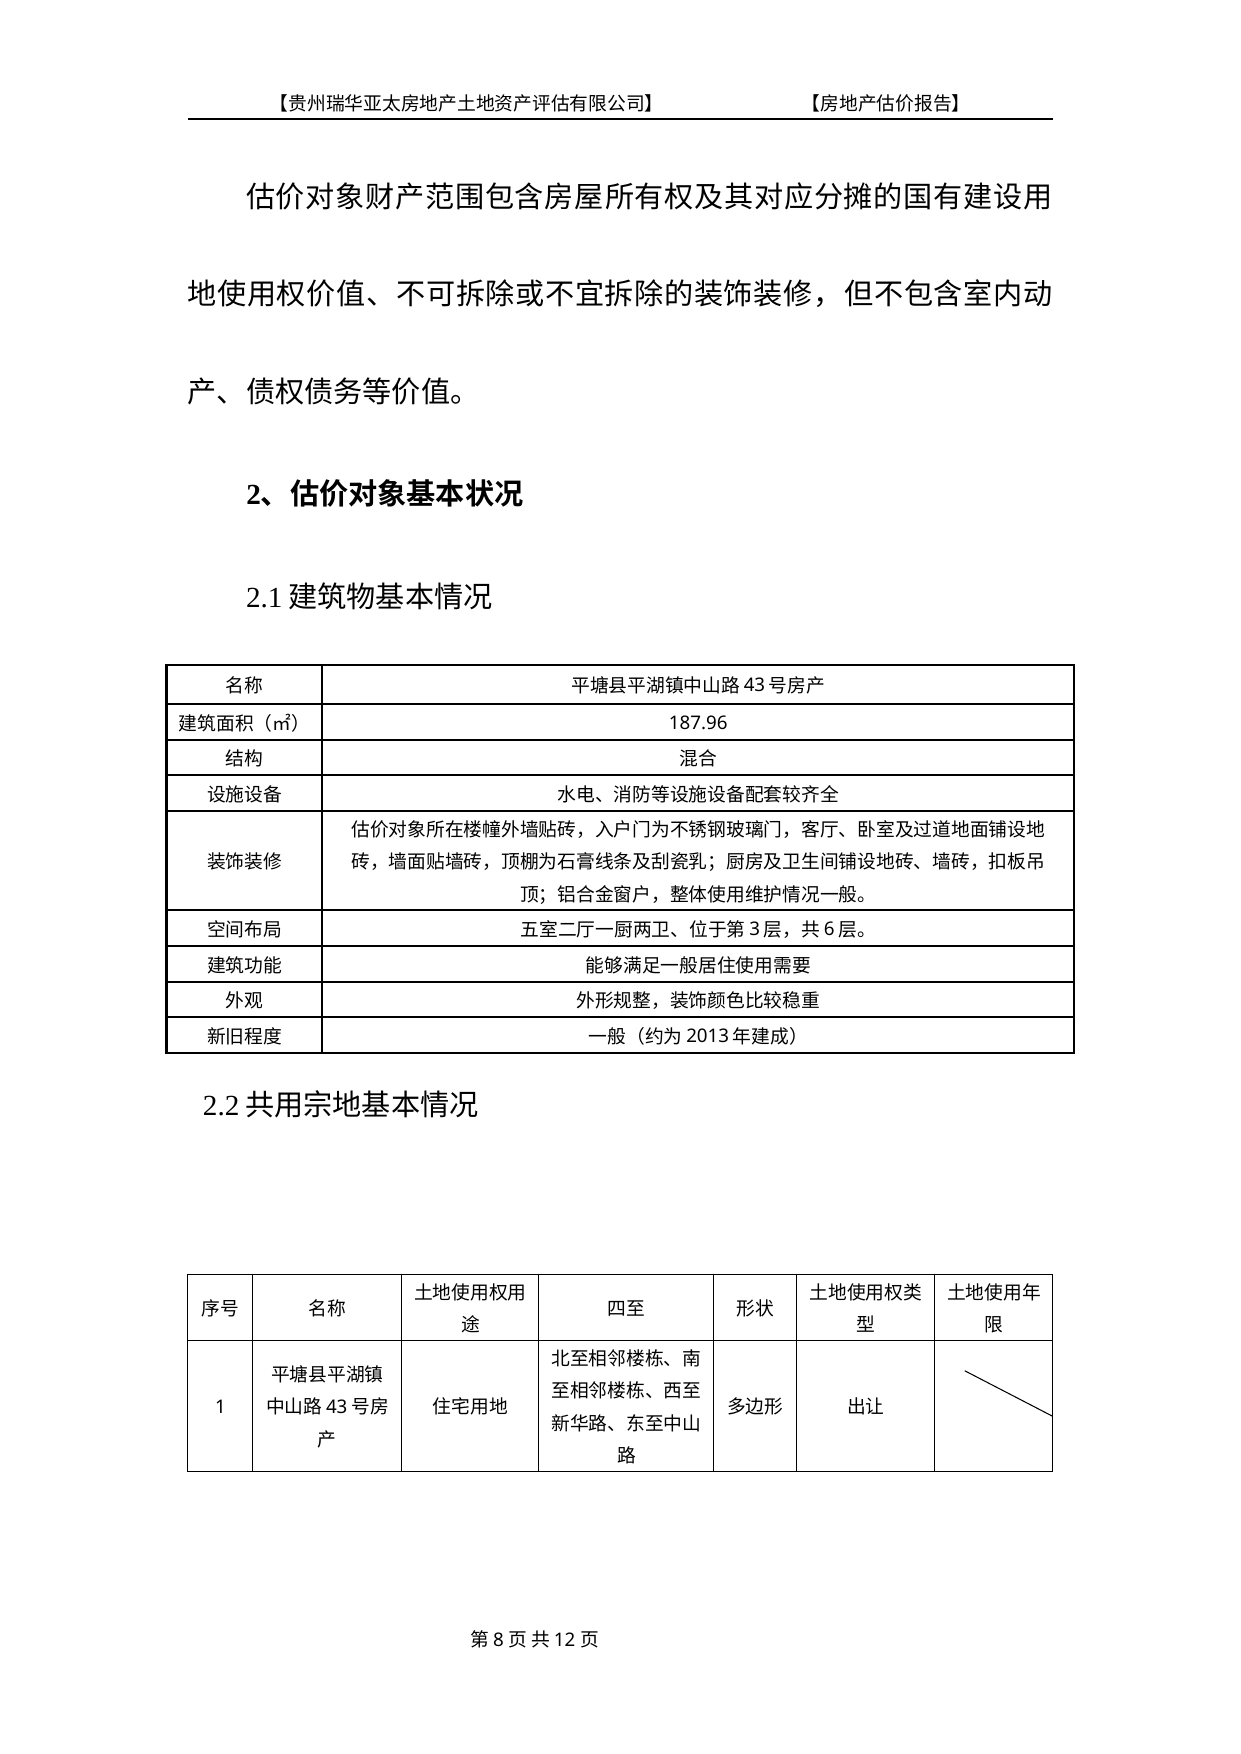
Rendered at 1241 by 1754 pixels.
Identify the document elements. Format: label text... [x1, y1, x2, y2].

table_cell 混合 [323, 741, 1073, 774]
table_cell 1 [188, 1341, 252, 1471]
table_header 序号 [188, 1275, 252, 1340]
table_cell 设施设备 [168, 776, 321, 810]
table_cell 结构 [168, 741, 321, 774]
table_cell 装饰装修 [168, 812, 321, 909]
table_cell 建筑面积（㎡） [168, 705, 321, 738]
table_cell 一般（约为2013年建成） [323, 1018, 1073, 1052]
table_header 四至 [539, 1275, 713, 1340]
list 2.1建筑物基本情况 [187, 562, 1053, 627]
table_cell 估价对象所在楼幢外墙贴砖，入户门为不锈钢玻璃门，客厅、卧室及过道地面铺设地砖，墙面贴墙砖，顶棚为石膏线条及刮瓷乳；厨房及卫生间铺设地砖、墙砖，扣板吊顶；铝合金窗户，整体使用维护情况一般。 [323, 812, 1073, 909]
table_cell 北至相邻楼栋、南至相邻楼栋、西至新华路、东至中山路 [539, 1341, 713, 1471]
table_cell 187.96 [323, 705, 1073, 738]
table_cell 能够满足一般居住使用需要 [323, 947, 1073, 981]
table_cell 建筑功能 [168, 947, 321, 981]
table_header 土地使用权类型 [797, 1275, 934, 1340]
table_cell [935, 1341, 1052, 1471]
table_header 名称 [168, 666, 321, 703]
table_cell 出让 [797, 1341, 934, 1471]
table_cell 外形规整，装饰颜色比较稳重 [323, 983, 1073, 1016]
table_cell 空间布局 [168, 911, 321, 945]
table_cell 平塘县平湖镇中山路43号房产 [253, 1341, 401, 1471]
table_cell 新旧程度 [168, 1018, 321, 1052]
table_cell 外观 [168, 983, 321, 1016]
list 估价对象财产范围包含房屋所有权及其对应分摊的国有建设用地使用权价值、不可拆除或不宜拆除的装饰装修，但不包含室内动产、债权债务等价值。 [187, 162, 1053, 422]
table_header 平塘县平湖镇中山路43号房产 [323, 666, 1073, 703]
table_header 名称 [253, 1275, 401, 1340]
table_cell 五室二厅一厨两卫、位于第3层，共6层。 [323, 911, 1073, 945]
list 2.2共用宗地基本情况 [187, 1070, 1053, 1135]
table_header 土地使用权用途 [402, 1275, 538, 1340]
table_header 土地使用年限 [935, 1275, 1052, 1340]
table_cell 水电、消防等设施设备配套较齐全 [323, 776, 1073, 810]
table_header 形状 [714, 1275, 796, 1340]
list 2、估价对象基本状况 [187, 459, 1053, 524]
table_cell 住宅用地 [402, 1341, 538, 1471]
table_cell 多边形 [714, 1341, 796, 1471]
